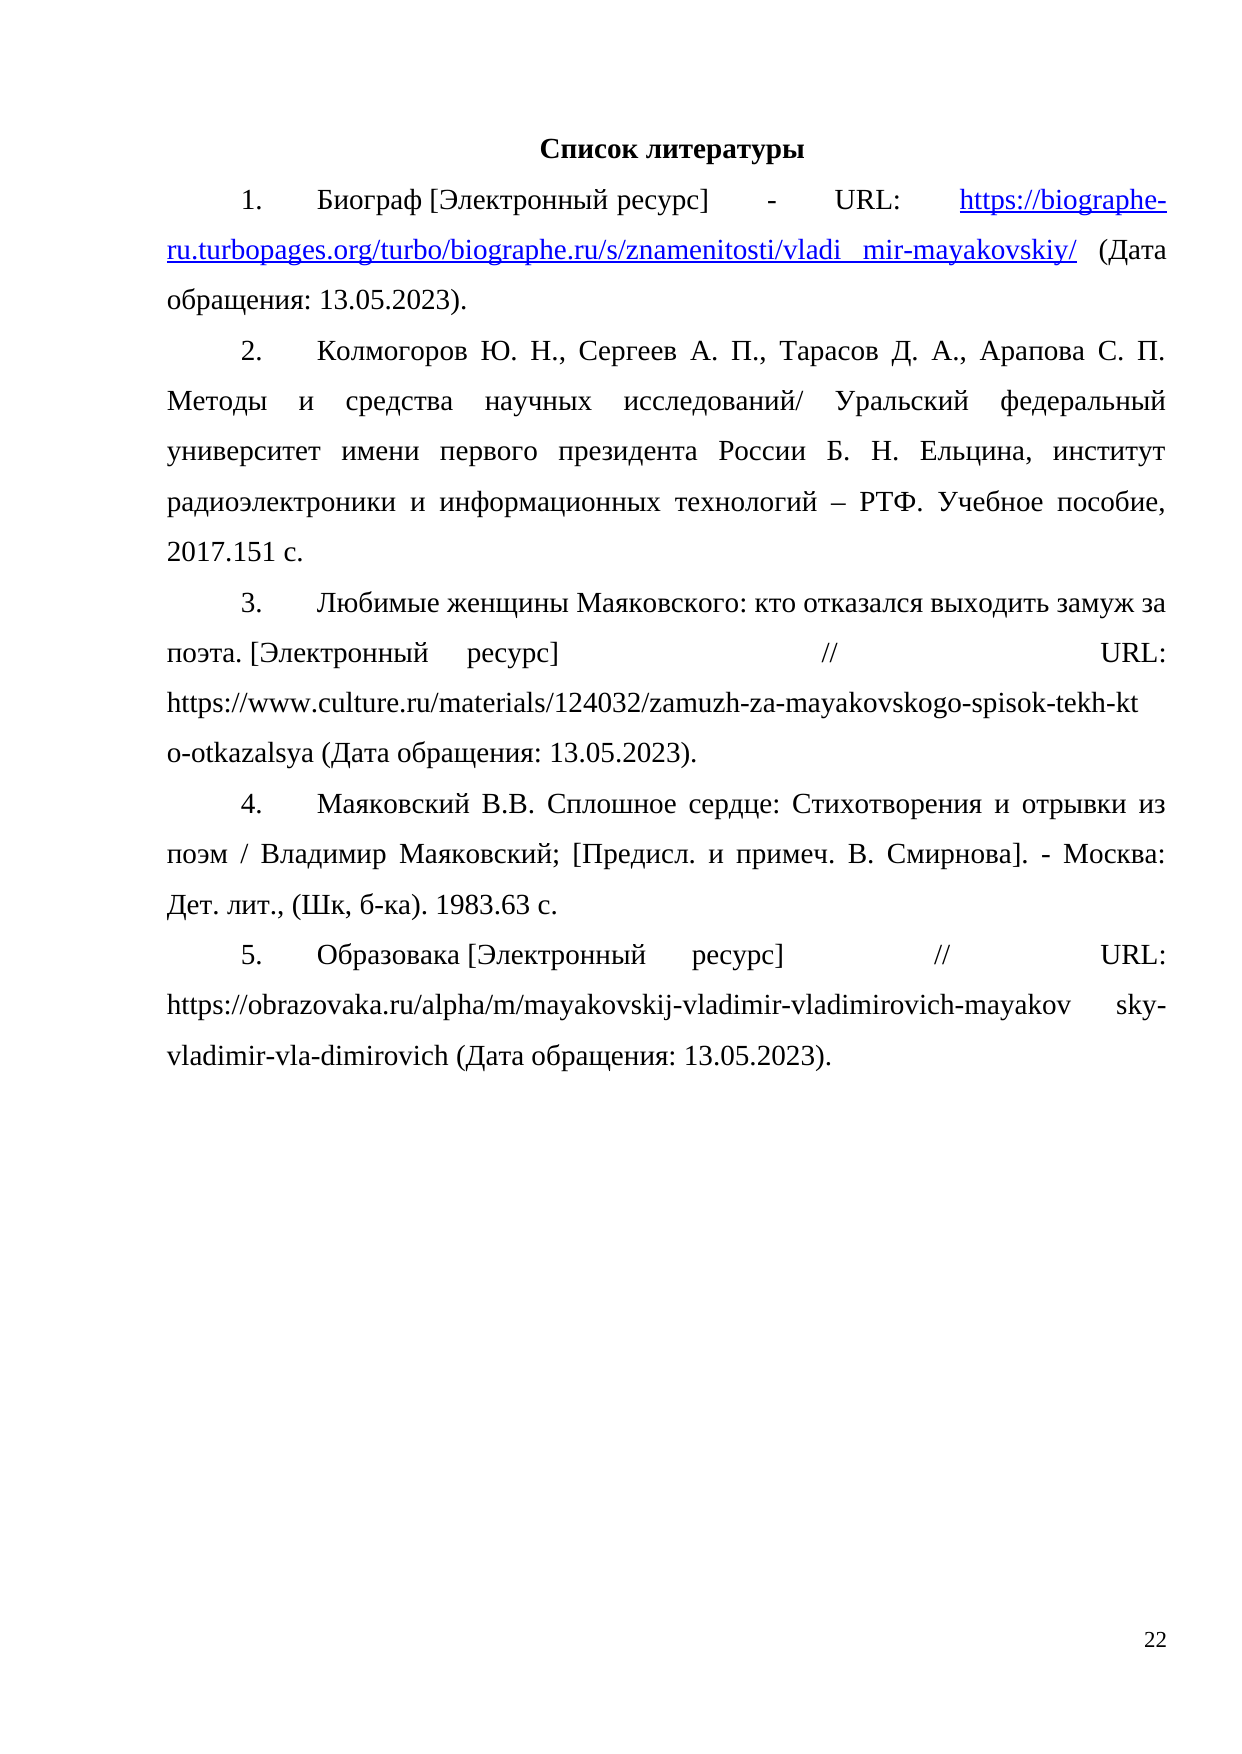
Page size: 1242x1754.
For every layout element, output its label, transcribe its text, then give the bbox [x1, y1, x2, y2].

list Биограф [Электронный ресурс] - URL: https://biographe-ru.turbopages.org/turbo/biographe.ru/s/znamenitosti/vladi mir-mayakovskiy/ (Дата обращения: 13.05.2023). [167, 182, 1167, 316]
list Маяковский В.В. Сплошное сердце: Стихотворения и отрывки из поэм / Владимир Маяковский; [Предисл. и примеч. В. Смирнова]. - Москва: Дет. лит., (Шк, б-ка). 1983.63 с. [167, 786, 1167, 920]
list Любимые женщины Маяковского: кто отказался выходить замуж за поэта. [Электронный ресурс] // URL: https://www.culture.ru/materials/124032/zamuzh-za-mayakovskogo-spisok-tekh-kt o-otkazalsya (Дата обращения: 13.05.2023). [167, 585, 1167, 769]
list Колмогоров Ю. Н., Сергеев А. П., Тарасов Д. А., Арапова С. П. Методы и средства научных исследований/ Уральский федеральный университет имени первого президента России Б. Н. Ельцина, институт радиоэлектроники и информационных технологий – РТФ. Учебное пособие, 2017.151 с. [167, 333, 1167, 568]
subtitle Список литературы [177, 131, 1167, 165]
list Образовака [Электронный ресурс] // URL: https://obrazovaka.ru/alpha/m/mayakovskij-vladimir-vladimirovich-mayakov sky-vladimir-vla-dimirovich (Дата обращения: 13.05.2023). [167, 937, 1167, 1071]
